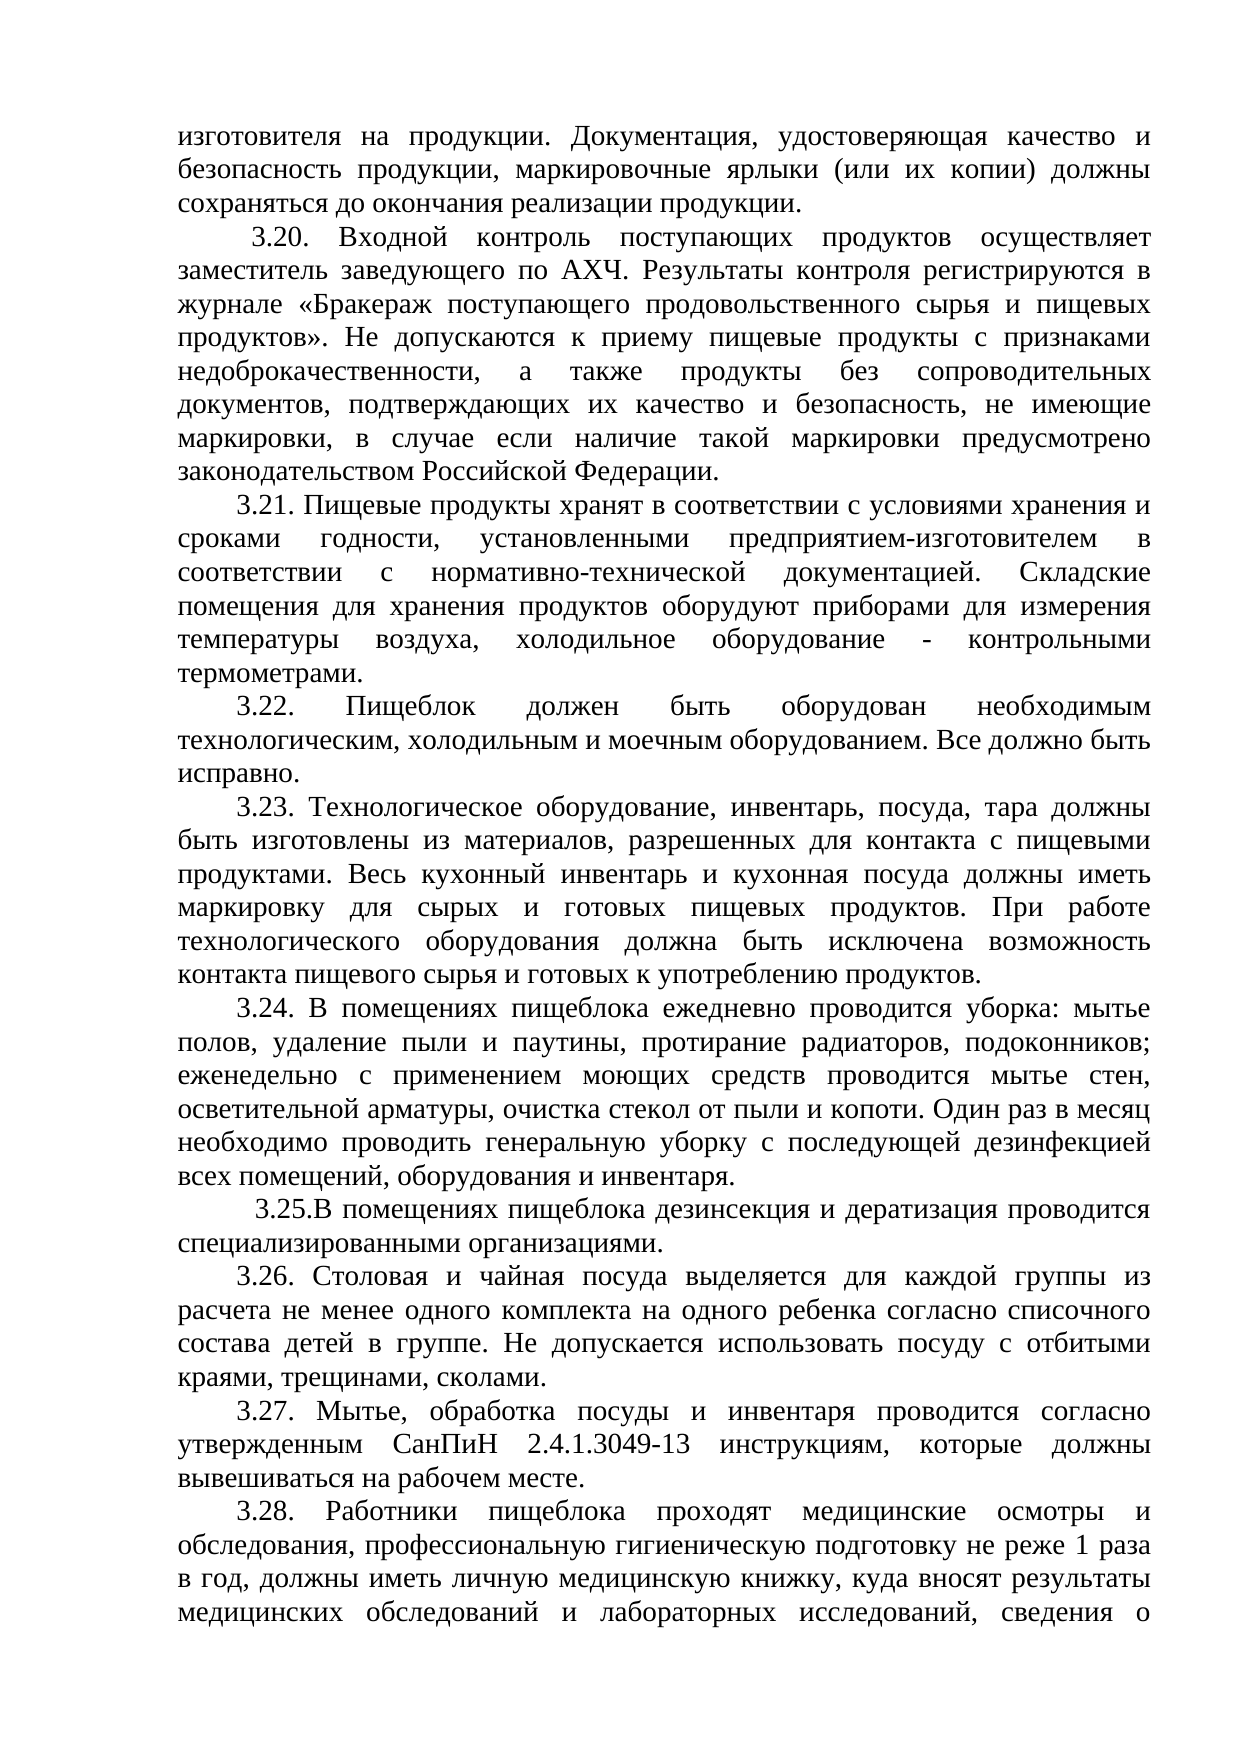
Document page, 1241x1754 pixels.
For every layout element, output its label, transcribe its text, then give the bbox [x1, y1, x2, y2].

text 3.27. Мытье, обработка посуды и инвентаря проводится согласно утвержденным СанПиН 2.4.1.3049-13 инструкциям, которые должны вывешиваться на рабочем месте. [177, 1393, 1152, 1493]
text 3.23. Технологическое оборудование, инвентарь, посуда, тара должны быть изготовлены из материалов, разрешенных для контакта с пищевыми продуктами. Весь кухонный инвентарь и кухонная посуда должны иметь маркировку для сырых и готовых пищевых продуктов. При работе технологического оборудования должна быть исключена возможность контакта пищевого сырья и готовых к употреблению продуктов. [177, 789, 1152, 990]
text 3.26. Столовая и чайная посуда выделяется для каждой группы из расчета не менее одного комплекта на одного ребенка согласно списочного состава детей в группе. Не допускается использовать посуду с отбитыми краями, трещинами, сколами. [177, 1258, 1152, 1393]
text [177, 1493, 1152, 1627]
text 3.24. В помещениях пищеблока ежедневно проводится уборка: мытье полов, удаление пыли и паутины, протирание радиаторов, подоконников; еженедельно с применением моющих средств проводится мытье стен, осветительной арматуры, очистка стекол от пыли и копоти. Один раз в месяц необходимо проводить генеральную уборку с последующей дезинфекцией всех помещений, оборудования и инвентаря. [177, 990, 1152, 1191]
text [177, 118, 1152, 219]
text 3.25.В помещениях пищеблока дезинсекция и дератизация проводится специализированными организациями. [177, 1191, 1152, 1258]
text 3.20. Входной контроль поступающих продуктов осуществляет заместитель заведующего по АХЧ. Результаты контроля регистрируются в журнале «Бракераж поступающего продовольственного сырья и пищевых продуктов». Не допускаются к приему пищевые продукты с признаками недоброкачественности, а также продукты без сопроводительных документов, подтверждающих их качество и безопасность, не имеющие маркировки, в случае если наличие такой маркировки предусмотрено законодательством Российской Федерации. [177, 219, 1152, 487]
text 3.21. Пищевые продукты хранят в соответствии с условиями хранения и сроками годности, установленными предприятием-изготовителем в соответствии с нормативно-технической документацией. Складские помещения для хранения продуктов оборудуют приборами для измерения температуры воздуха, холодильное оборудование - контрольными термометрами. [177, 487, 1152, 688]
text 3.22. Пищеблок должен быть оборудован необходимым технологическим, холодильным и моечным оборудованием. Все должно быть исправно. [177, 688, 1152, 789]
